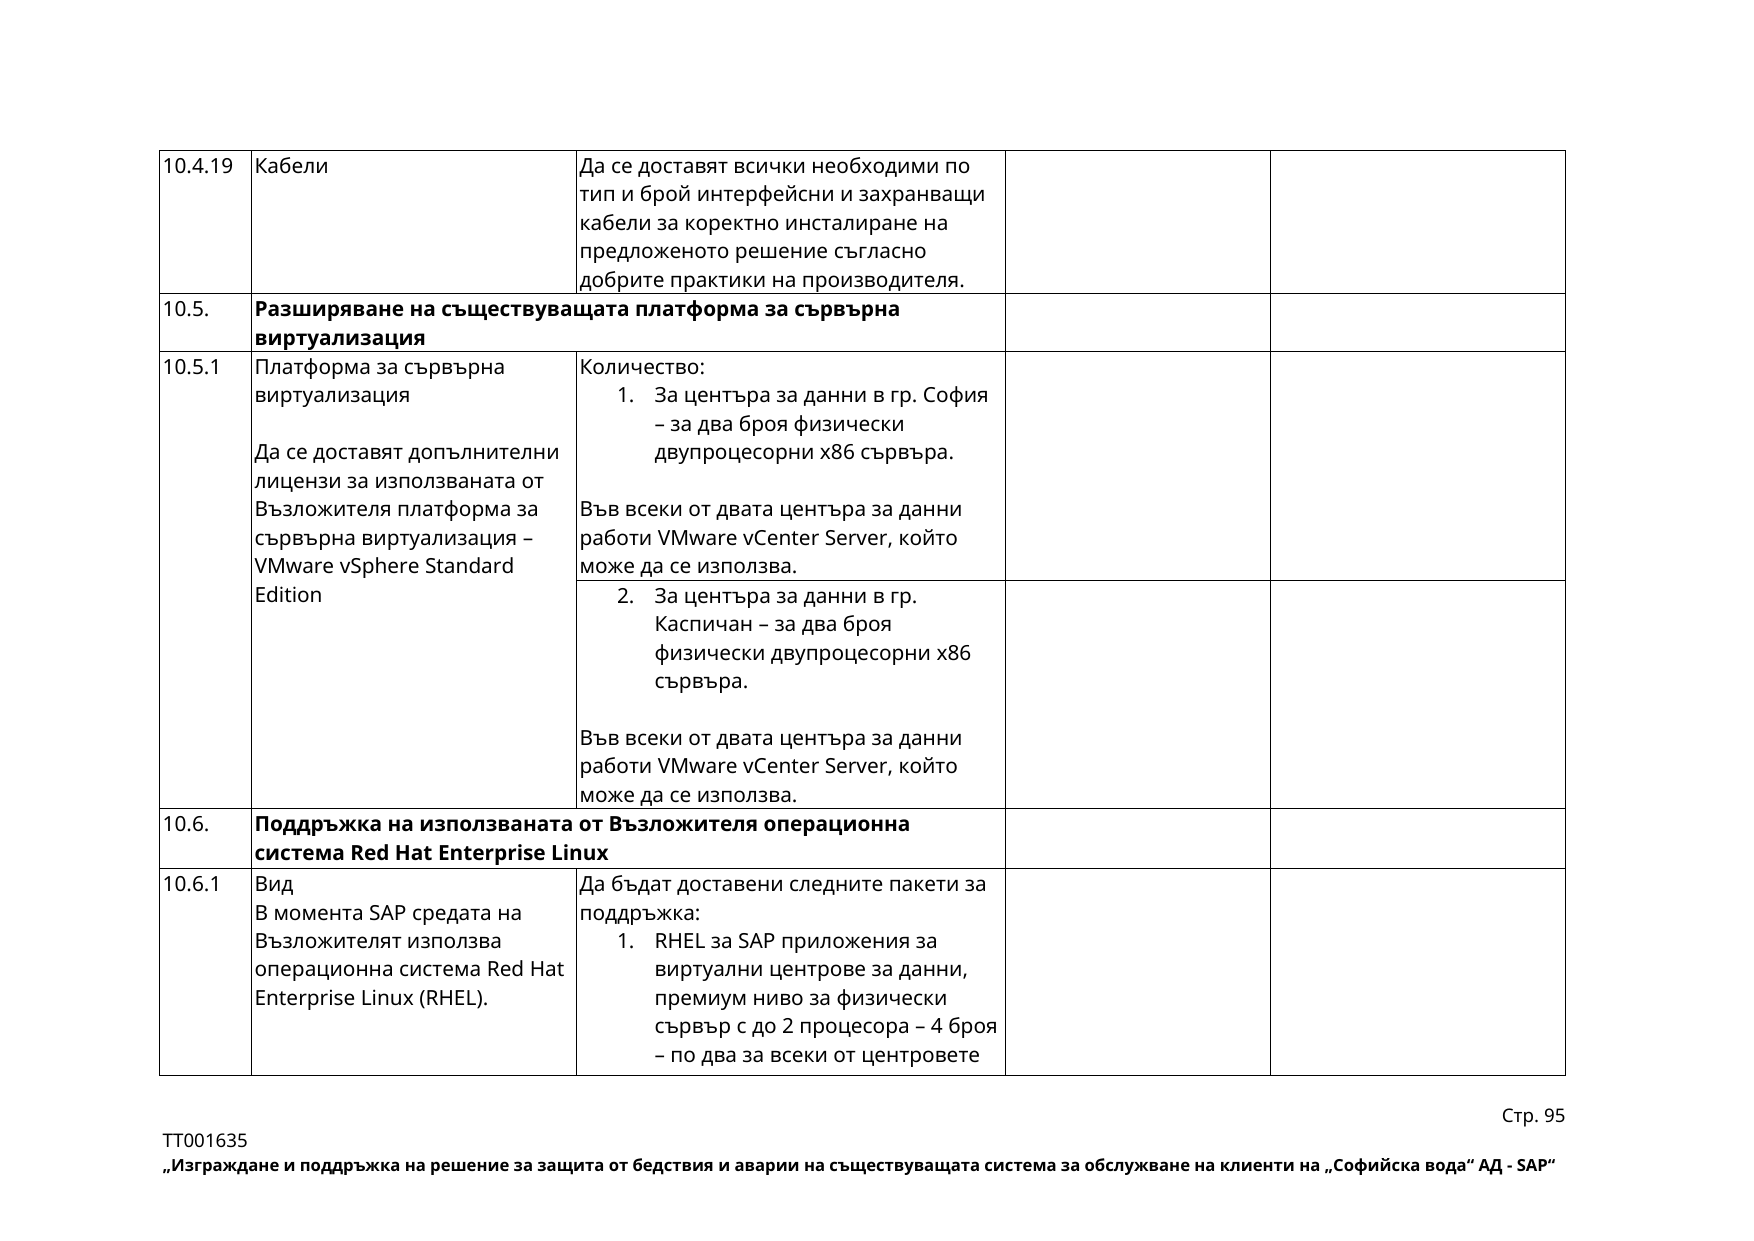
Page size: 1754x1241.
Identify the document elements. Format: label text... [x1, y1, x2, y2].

table_cell [1006, 151, 1270, 293]
table_cell [1006, 869, 1270, 1075]
table_cell [1271, 151, 1565, 293]
table_cell Платформа за сървърна виртуализация Да се доставят допълнителни лицензи за използваната от Възложителя платформа за сървърна виртуализация – VMware vSphere Standard Edition [252, 352, 576, 808]
table_cell [1006, 294, 1270, 351]
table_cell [577, 869, 1005, 1075]
table_cell [1271, 809, 1565, 868]
table_cell 10.4.19 [160, 151, 251, 293]
table_cell [1006, 581, 1270, 808]
table_cell 10.6. [160, 809, 251, 868]
table_cell Количество: За центъра за данни в гр. София – за два броя физически двупроцесорни x86 сървърa. Във всеки от двата центъра за данни работи VMware vCenter Server, който може да се използва. [577, 352, 1005, 580]
table_cell Кабели [252, 151, 576, 293]
table_cell Поддръжка на използваната от Възложителя операционна система Red Hat Enterprise Linux [252, 809, 1005, 868]
table_cell За центъра за данни в гр. Каспичан – за два броя физически двупроцесорни x86 сървърa. Във всеки от двата центъра за данни работи VMware vCenter Server, който може да се използва. [577, 581, 1005, 808]
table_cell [252, 869, 576, 1075]
table_cell [1271, 352, 1565, 580]
table_cell 10.5. [160, 294, 251, 351]
table_cell Разширяване на съществуващата платформа за сървърна виртуализация [252, 294, 1005, 351]
table_cell 10.6.1 [160, 869, 251, 1075]
table_cell [1271, 869, 1565, 1075]
table_cell [1271, 294, 1565, 351]
table_cell [1006, 809, 1270, 868]
table_cell Да се доставят всички необходими по тип и брой интерфейсни и захранващи кабели за коректно инсталиране на предложеното решение съгласно добрите практики на производителя. [577, 151, 1005, 293]
table_cell [1006, 352, 1270, 580]
table_cell 10.5.1 [160, 352, 251, 808]
table_cell [1271, 581, 1565, 808]
